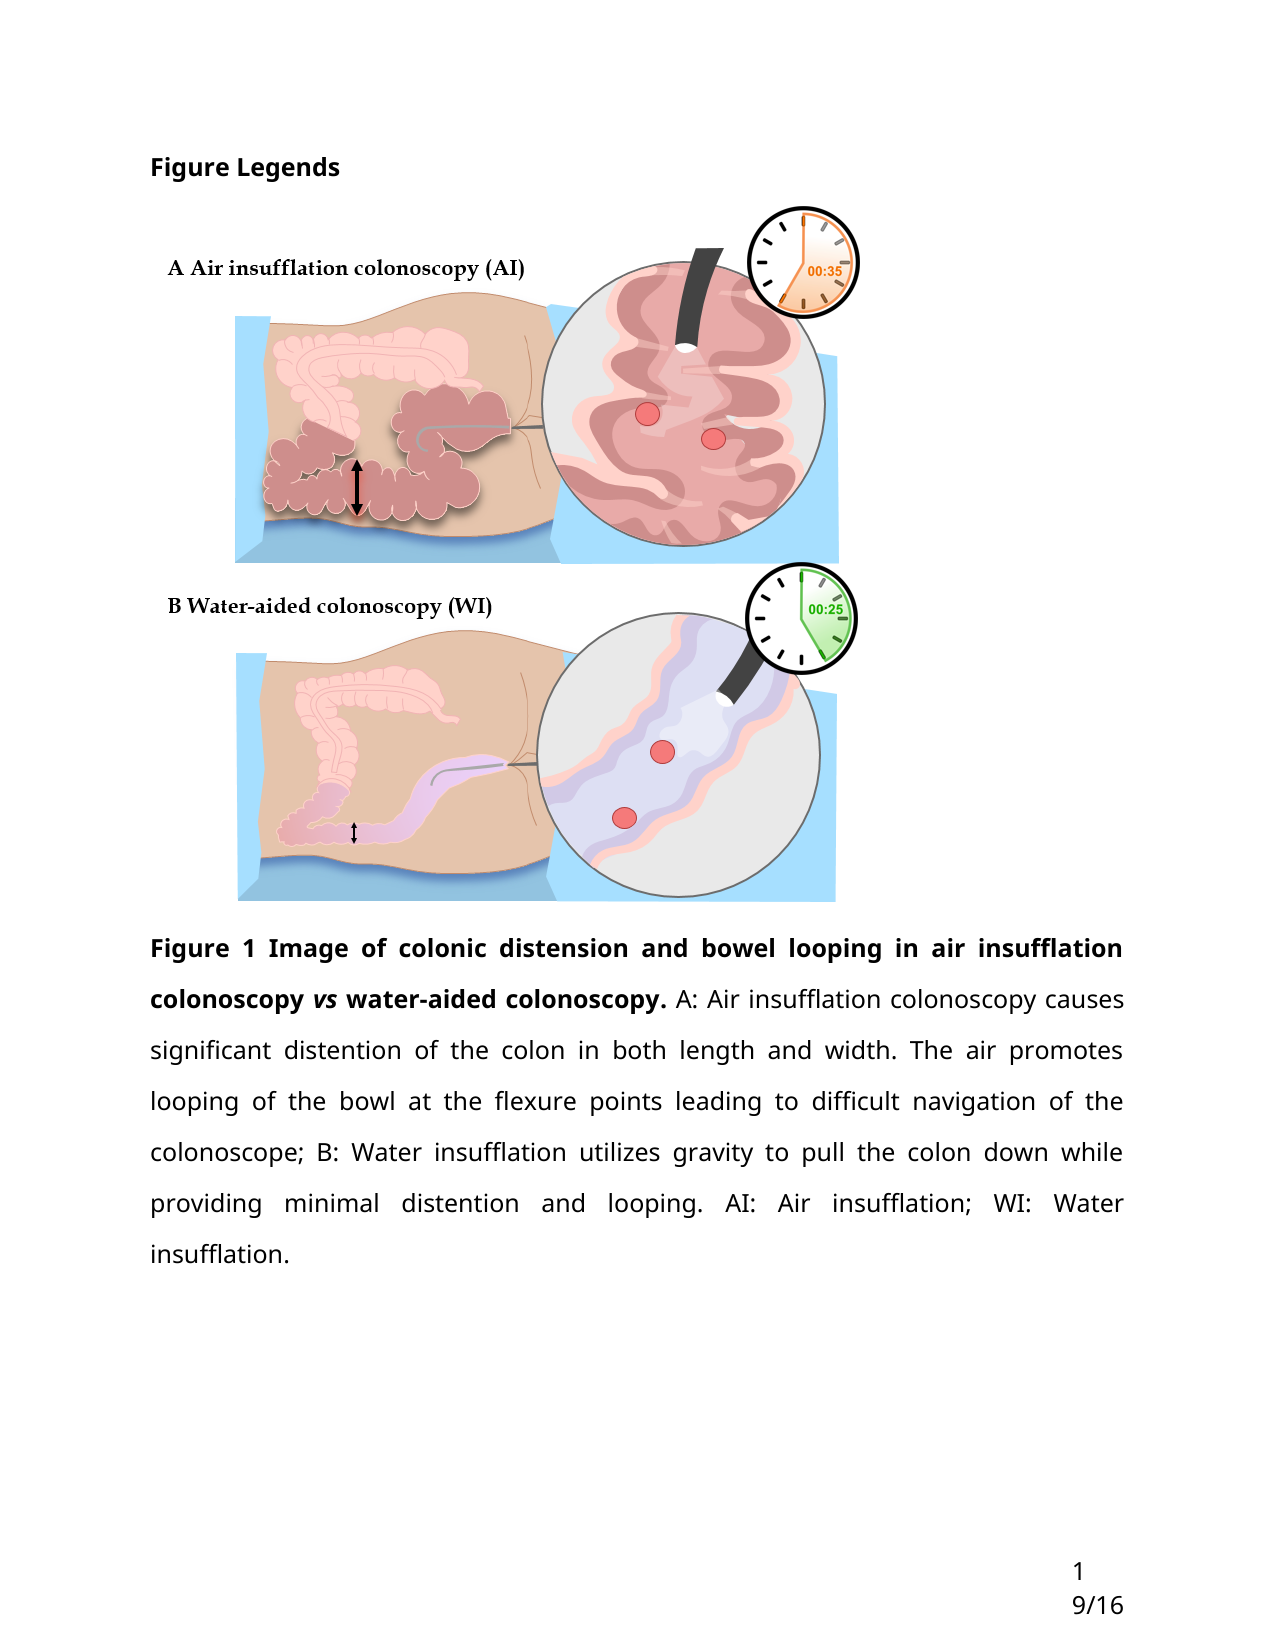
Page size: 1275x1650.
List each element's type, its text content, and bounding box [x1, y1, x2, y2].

text Figure 1 Image of colonic distension and bowel looping in air insufflation colonoscopy vs water-aided colonoscopy. A: Air insufflation colonoscopy causes significant distention of the colon in both length and width. The air promotes looping of the bowl at the flexure points leading to difficult navigation of the colonoscope; B: Water insufflation utilizes gravity to pull the colon down while providing minimal distention and looping. AI: Air insufflation; WI: Water insufflation. [150, 930, 1125, 1271]
picture [150, 201, 905, 916]
text Figure Legends [150, 150, 1125, 184]
